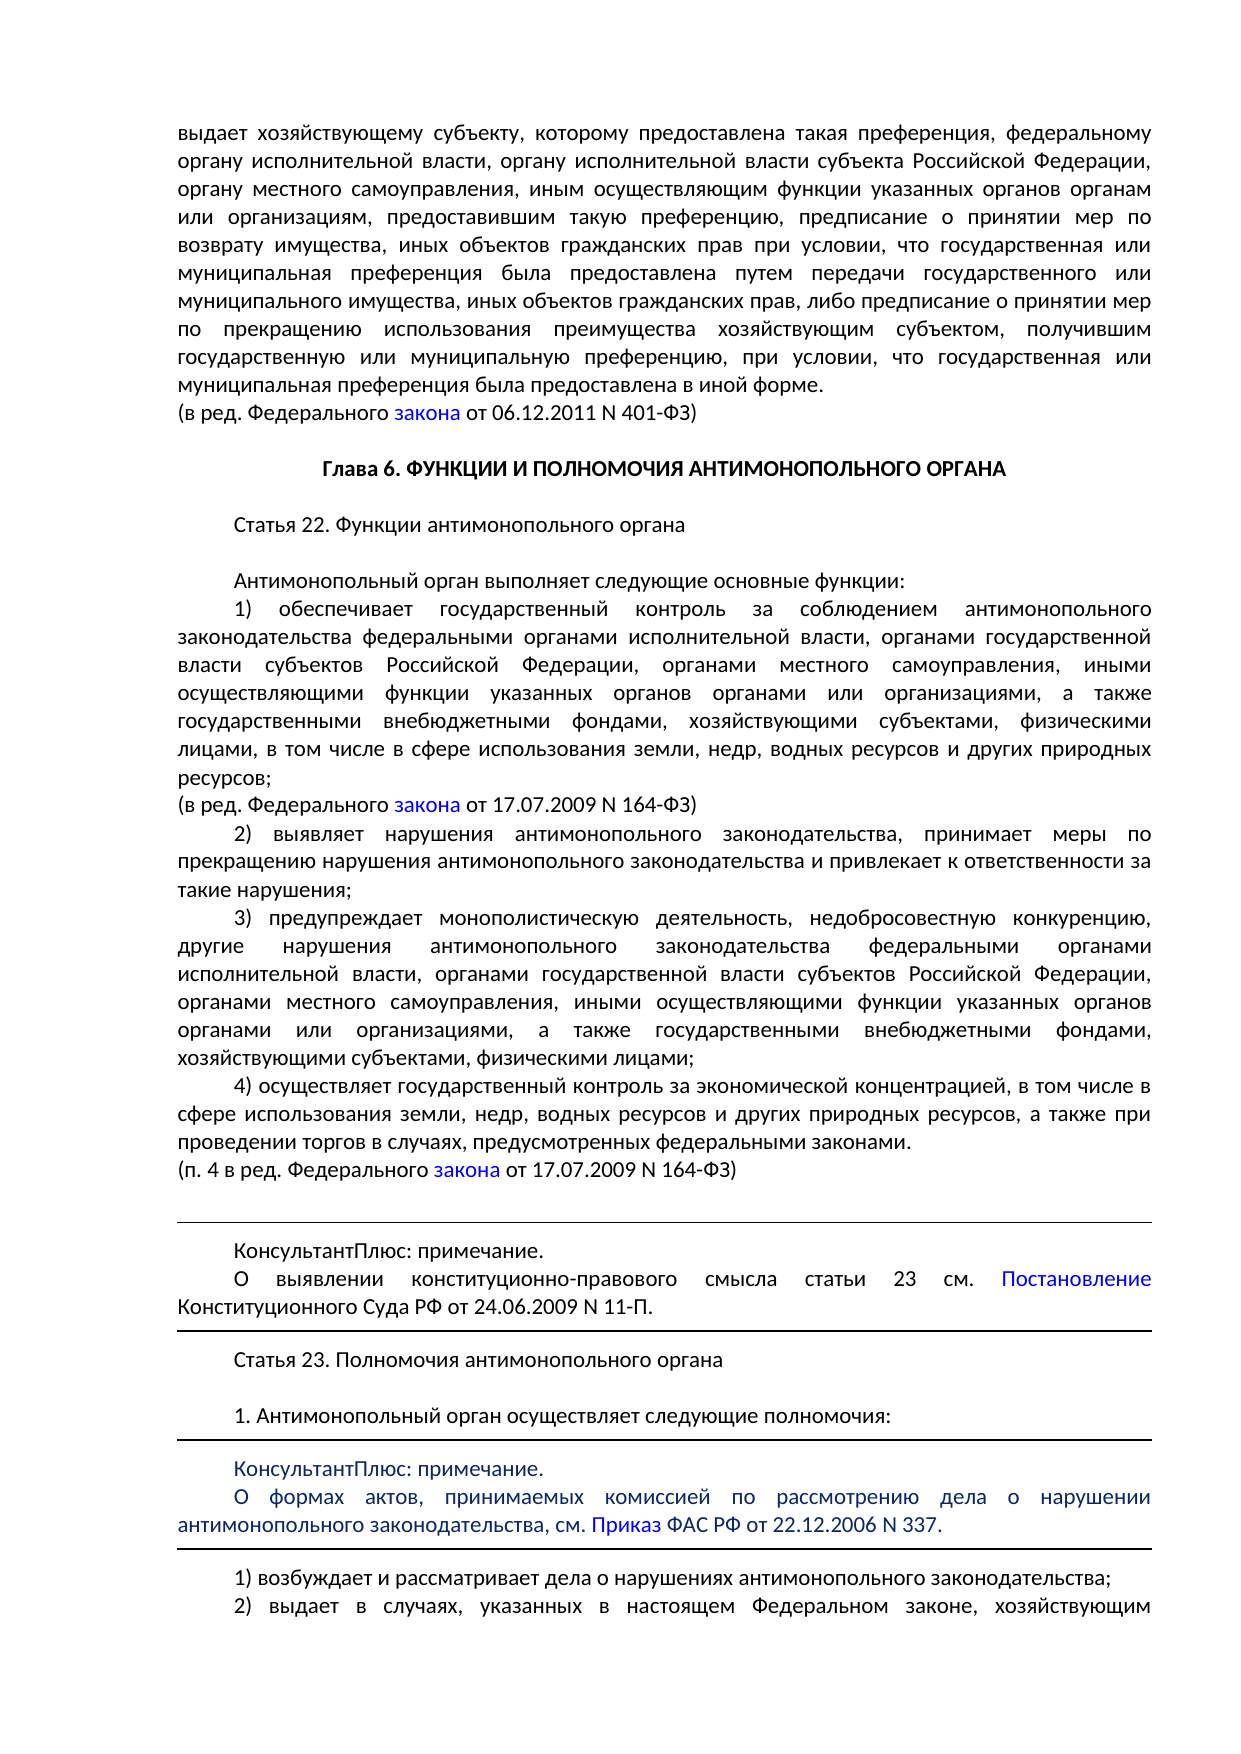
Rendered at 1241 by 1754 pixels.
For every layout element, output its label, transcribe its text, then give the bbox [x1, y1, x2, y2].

text 4) осуществляет государственный контроль за экономической концентрацией, в том числе в сфере использования земли, недр, водных ресурсов и других природных ресурсов, а также при проведении торгов в случаях, предусмотренных федеральными законами. [177, 1071, 1152, 1155]
text Антимонопольный орган выполняет следующие основные функции: [177, 566, 1152, 594]
text (в ред. Федерального закона от 17.07.2009 N 164-ФЗ) [177, 791, 1152, 819]
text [177, 118, 1152, 398]
text Статья 23. Полномочия антимонопольного органа [177, 1345, 1152, 1373]
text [177, 1591, 1152, 1619]
text Статья 22. Функции антимонопольного органа [177, 510, 1152, 538]
text 1) обеспечивает государственный контроль за соблюдением антимонопольного законодательства федеральными органами исполнительной власти, органами государственной власти субъектов Российской Федерации, органами местного самоуправления, иными осуществляющими функции указанных органов органами или организациями, а также государственными внебюджетными фондами, хозяйствующими субъектами, физическими лицами, в том числе в сфере использования земли, недр, водных ресурсов и других природных ресурсов; [177, 594, 1152, 791]
text КонсультантПлюс: примечание. [177, 1236, 1152, 1264]
text (п. 4 в ред. Федерального закона от 17.07.2009 N 164-ФЗ) [177, 1155, 1152, 1183]
text (в ред. Федерального закона от 06.12.2011 N 401-ФЗ) [177, 398, 1152, 426]
text 3) предупреждает монополистическую деятельность, недобросовестную конкуренцию, другие нарушения антимонопольного законодательства федеральными органами исполнительной власти, органами государственной власти субъектов Российской Федерации, органами местного самоуправления, иными осуществляющими функции указанных органов органами или организациями, а также государственными внебюджетными фондами, хозяйствующими субъектами, физическими лицами; [177, 903, 1152, 1071]
text 1. Антимонопольный орган осуществляет следующие полномочия: [177, 1401, 1152, 1429]
text КонсультантПлюс: примечание. [177, 1454, 1152, 1482]
title Глава 6. ФУНКЦИИ И ПОЛНОМОЧИЯ АНТИМОНОПОЛЬНОГО ОРГАНА [177, 454, 1152, 482]
text 1) возбуждает и рассматривает дела о нарушениях антимонопольного законодательства; [177, 1563, 1152, 1591]
text О выявлении конституционно-правового смысла статьи 23 см. Постановление Конституционного Суда РФ от 24.06.2009 N 11-П. [177, 1264, 1152, 1320]
text 2) выявляет нарушения антимонопольного законодательства, принимает меры по прекращению нарушения антимонопольного законодательства и привлекает к ответственности за такие нарушения; [177, 819, 1152, 903]
text О формах актов, принимаемых комиссией по рассмотрению дела о нарушении антимонопольного законодательства, см. Приказ ФАС РФ от 22.12.2006 N 337. [177, 1482, 1152, 1538]
